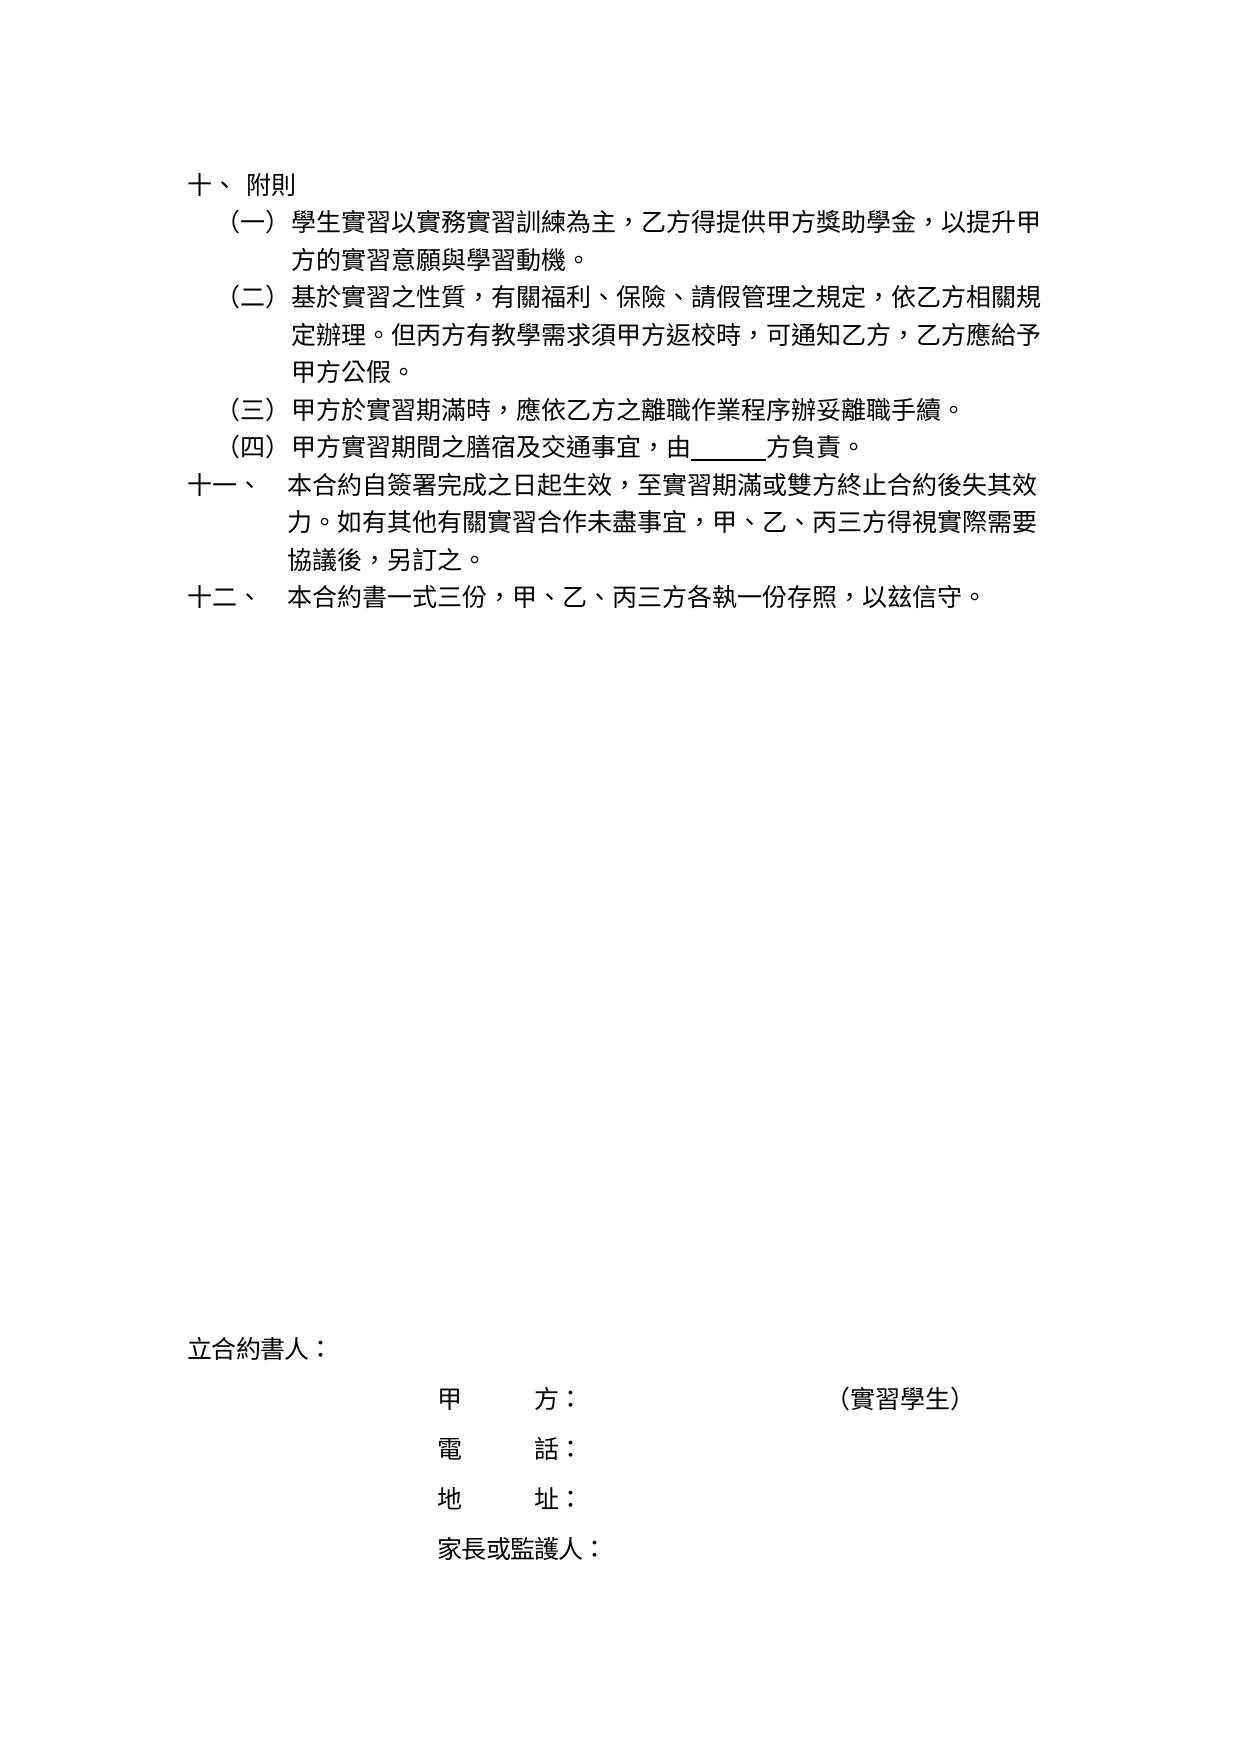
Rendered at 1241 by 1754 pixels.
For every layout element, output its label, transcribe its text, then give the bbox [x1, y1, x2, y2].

list 甲方實習期間之膳宿及交通事宜，由 方負責。 [215, 427, 1053, 464]
text 家長或監護人： [437, 1533, 1053, 1564]
list 本合約書一式三份，甲、乙、丙三方各執一份存照，以玆信守。 [187, 577, 1053, 614]
text 立合約書人： [187, 1333, 1053, 1364]
list 甲方於實習期滿時，應依乙方之離職作業程序辦妥離職手續。 [215, 389, 1053, 427]
list 學生實習以實務實習訓練為主，乙方得提供甲方獎助學金，以提升甲方的實習意願與學習動機。 [215, 202, 1053, 277]
list 本合約自簽署完成之日起生效，至實習期滿或雙方終止合約後失其效力。如有其他有關實習合作未盡事宜，甲、乙、丙三方得視實際需要協議後，另訂之。 [187, 464, 1053, 577]
text 電 話： [437, 1433, 1053, 1464]
list 附則 [187, 164, 1053, 202]
text 地 址： [437, 1483, 1053, 1514]
list 基於實習之性質，有關福利、保險、請假管理之規定，依乙方相關規定辦理。但丙方有教學需求須甲方返校時，可通知乙方，乙方應給予甲方公假。 [215, 277, 1053, 389]
text 甲 方： （實習學生） [437, 1383, 1053, 1414]
